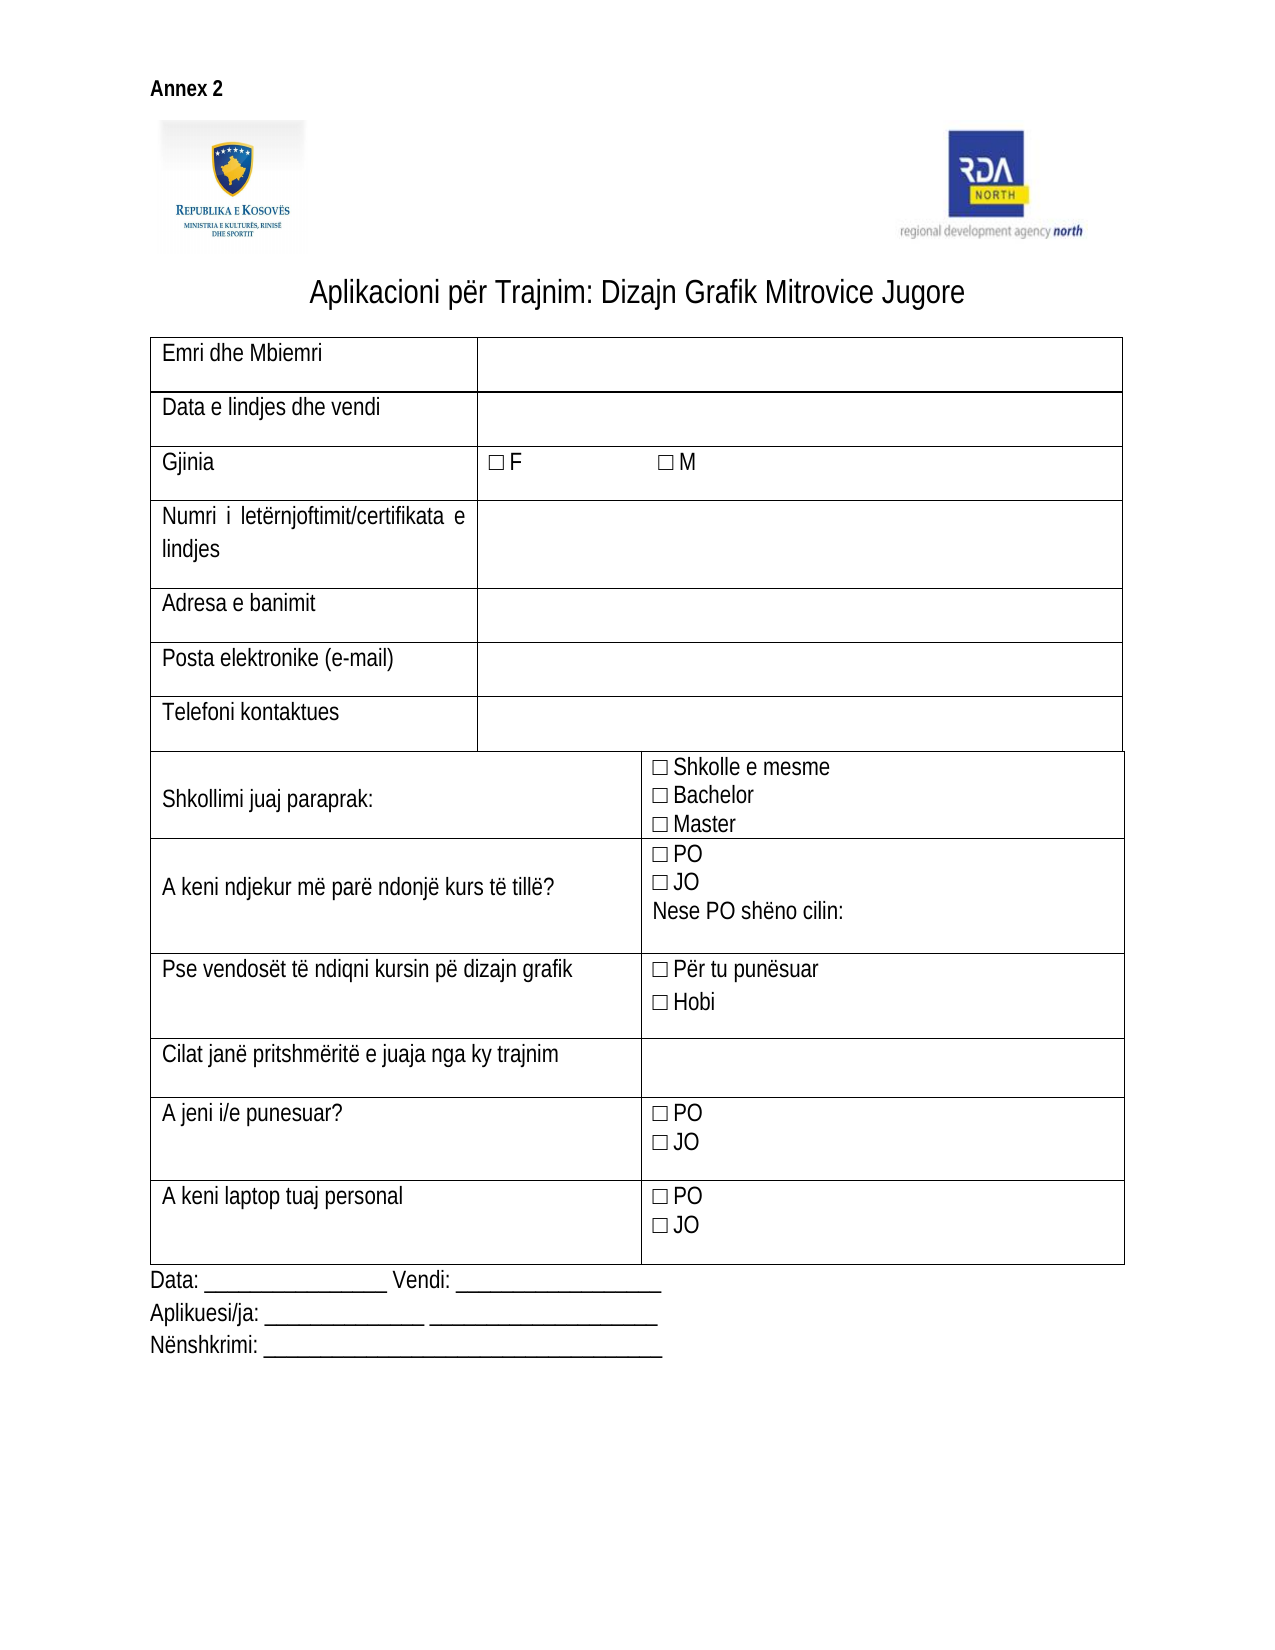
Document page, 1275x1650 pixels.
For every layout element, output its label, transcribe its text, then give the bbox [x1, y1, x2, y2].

table_cell Numri i letërnjoftimit/certifikata e lindjes [151, 501, 477, 587]
table_cell [478, 501, 1122, 587]
table_cell □ PO □ JO Nese PO shëno cilin: [642, 839, 1124, 953]
table_cell [478, 697, 1122, 751]
table_header [478, 338, 1122, 391]
table_cell A jeni i/e punesuar? [151, 1098, 641, 1180]
table_cell □ PO □ JO [642, 1181, 1124, 1263]
table_cell □ PO □ JO [642, 1098, 1124, 1180]
table_cell Data e lindjes dhe vendi [151, 393, 477, 446]
picture [156, 120, 309, 254]
text Aplikuesi/ja: ______________ ____________________ [150, 1297, 1125, 1326]
text Aplikacioni për Trajnim: Dizajn Grafik Mitrovice Jugore [150, 272, 1125, 310]
picture [895, 120, 1088, 244]
table_cell □ Për tu punësuar □ Hobi [642, 954, 1124, 1038]
table_cell [642, 1039, 1124, 1097]
table_cell □ F □ M [478, 447, 1122, 500]
text Data: ________________ Vendi: __________________ [150, 1265, 1125, 1293]
table_header Emri dhe Mbiemri [151, 338, 477, 391]
table_cell [478, 393, 1122, 446]
table_cell Posta elektronike (e-mail) [151, 643, 477, 696]
table_cell Pse vendosët të ndiqni kursin pë dizajn grafik [151, 954, 641, 1038]
table_cell Cilat janë pritshmëritë e juaja nga ky trajnim [151, 1039, 641, 1097]
table_cell A keni laptop tuaj personal [151, 1181, 641, 1263]
table_cell Shkollimi juaj paraprak: [151, 752, 641, 837]
text Nënshkrimi: ___________________________________ [150, 1330, 1125, 1359]
table_cell [478, 643, 1122, 696]
table_cell Gjinia [151, 447, 477, 500]
table_cell □ Shkolle e mesme □ Bachelor □ Master [642, 752, 1124, 837]
table_cell A keni ndjekur më parë ndonjë kurs të tillë? [151, 839, 641, 953]
table_cell Adresa e banimit [151, 589, 477, 642]
table_cell [478, 589, 1122, 642]
table_cell Telefoni kontaktues [151, 697, 477, 751]
